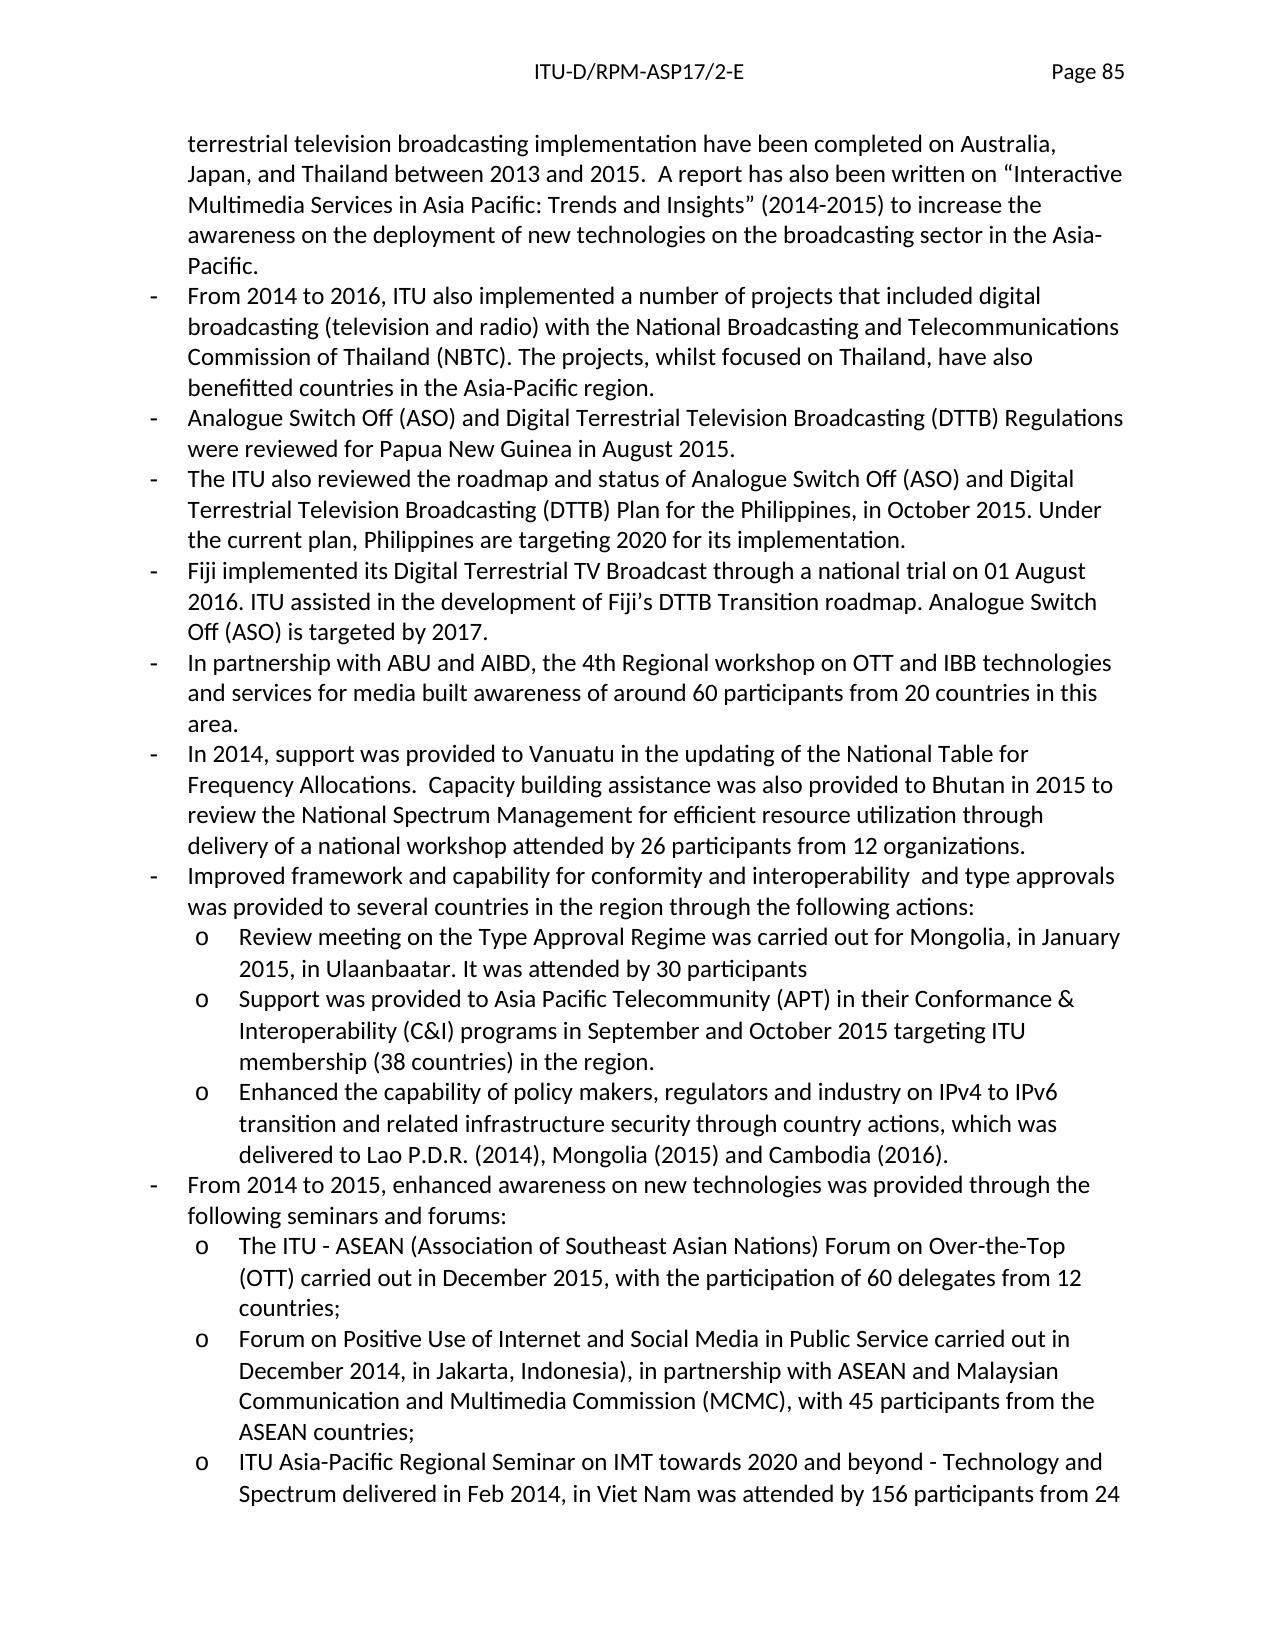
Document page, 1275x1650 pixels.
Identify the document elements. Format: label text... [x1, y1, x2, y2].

list Forum on Positive Use of Internet and Social Media in Public Service carried out in December 2014, in Jakarta, Indonesia), in partnership with ASEAN and Malaysian Communication and Multimedia Commission (MCMC), with 45 participants from the ASEAN countries; [194, 1323, 1125, 1446]
list From 2014 to 2015, enhanced awareness on new technologies was provided through the following seminars and forums: [150, 1169, 1125, 1230]
list Analogue Switch Off (ASO) and Digital Terrestrial Television Broadcasting (DTTB) Regulations were reviewed for Papua New Guinea in August 2015. [150, 402, 1125, 463]
list Support was provided to Asia Pacific Telecommunity (APT) in their Conformance & Interoperability (C&I) programs in September and October 2015 targeting ITU membership (38 countries) in the region. [194, 984, 1125, 1076]
list Improved framework and capability for conformity and interoperability and type approvals was provided to several countries in the region through the following actions: [150, 860, 1125, 921]
list In partnership with ABU and AIBD, the 4th Regional workshop on OTT and IBB technologies and services for media built awareness of around 60 participants from 20 countries in this area. [150, 647, 1125, 738]
list Review meeting on the Type Approval Regime was carried out for Mongolia, in January 2015, in Ulaanbaatar. It was attended by 30 participants [194, 921, 1125, 984]
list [194, 1446, 1125, 1509]
list The ITU - ASEAN (Association of Southeast Asian Nations) Forum on Over-the-Top (OTT) carried out in December 2015, with the participation of 60 delegates from 12 countries; [194, 1230, 1125, 1323]
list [150, 128, 1125, 280]
list The ITU also reviewed the roadmap and status of Analogue Switch Off (ASO) and Digital Terrestrial Television Broadcasting (DTTB) Plan for the Philippines, in October 2015. Under the current plan, Philippines are targeting 2020 for its implementation. [150, 463, 1125, 555]
list In 2014, support was provided to Vanuatu in the updating of the National Table for Frequency Allocations. Capacity building assistance was also provided to Bhutan in 2015 to review the National Spectrum Management for efficient resource utilization through delivery of a national workshop attended by 26 participants from 12 organizations. [150, 738, 1125, 860]
list Fiji implemented its Digital Terrestrial TV Broadcast through a national trial on 01 August 2016. ITU assisted in the development of Fiji’s DTTB Transition roadmap. Analogue Switch Off (ASO) is targeted by 2017. [150, 555, 1125, 647]
list From 2014 to 2016, ITU also implemented a number of projects that included digital broadcasting (television and radio) with the National Broadcasting and Telecommunications Commission of Thailand (NBTC). The projects, whilst focused on Thailand, have also benefitted countries in the Asia-Pacific region. [150, 280, 1125, 402]
list Enhanced the capability of policy makers, regulators and industry on IPv4 to IPv6 transition and related infrastructure security through country actions, which was delivered to Lao P.D.R. (2014), Mongolia (2015) and Cambodia (2016). [194, 1076, 1125, 1169]
